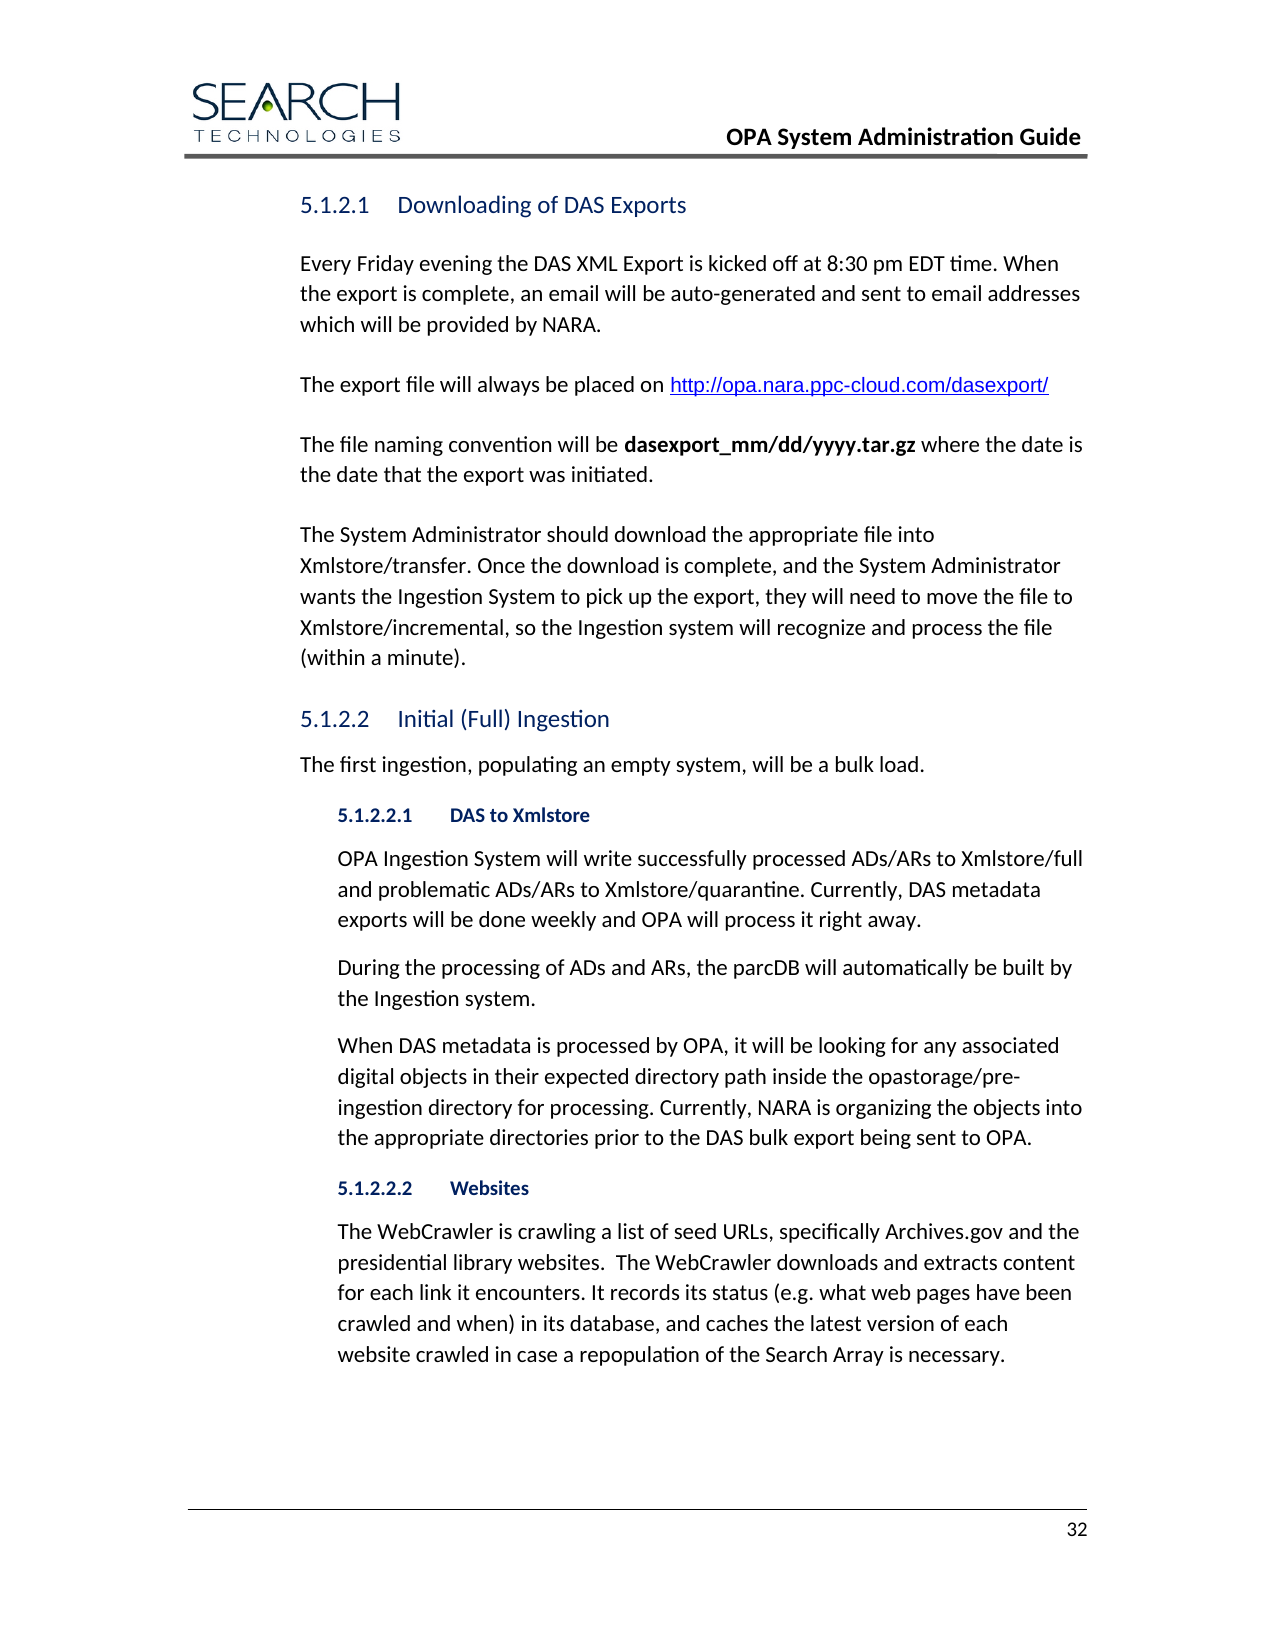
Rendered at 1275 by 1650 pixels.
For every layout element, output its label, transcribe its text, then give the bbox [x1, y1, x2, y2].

text Every Friday evening the DAS XML Export is kicked off at 8:30 pm EDT time. When the export is complete, an email will be auto-generated and sent to email addresses which will be provided by NARA. [300, 249, 1087, 338]
text OPA Ingestion System will write successfully processed ADs/ARs to Xmlstore/full and problematic ADs/ARs to Xmlstore/quarantine. Currently, DAS metadata exports will be done weekly and OPA will process it right away. [337, 844, 1087, 934]
text When DAS metadata is processed by OPA, it will be looking for any associated digital objects in their expected directory path inside the opastorage/pre-ingestion directory for processing. Currently, NARA is organizing the objects into the appropriate directories prior to the DAS bulk export being sent to OPA. [337, 1031, 1087, 1151]
text The file naming convention will be dasexport_mm/dd/yyyy.tar.gz where the date is the date that the export was initiated. [300, 430, 1087, 489]
subtitle DAS to Xmlstore [337, 802, 1087, 827]
subtitle Initial (Full) Ingestion [300, 703, 1087, 734]
text During the processing of ADs and ARs, the parcDB will automatically be built by the Ingestion system. [337, 953, 1087, 1012]
subtitle Downloading of DAS Exports [300, 189, 1087, 219]
text The first ingestion, populating an empty system, will be a bulk load. [225, 751, 1087, 778]
text The export file will always be placed on http://opa.nara.ppc-cloud.com/dasexport/ [300, 370, 1087, 398]
text The System Administrator should download the appropriate file into Xmlstore/transfer. Once the download is complete, and the System Administrator wants the Ingestion System to pick up the export, they will need to move the file to Xmlstore/incremental, so the Ingestion system will recognize and process the file (within a minute). [300, 521, 1087, 671]
subtitle Websites [337, 1175, 1087, 1200]
picture [191, 75, 405, 151]
text The WebCrawler is crawling a list of seed URLs, specifically Archives.gov and the presidential library websites. The WebCrawler downloads and extracts content for each link it encounters. It records its status (e.g. what web pages have been crawled and when) in its database, and caches the latest version of each website crawled in case a repopulation of the Search Array is necessary. [337, 1217, 1087, 1368]
